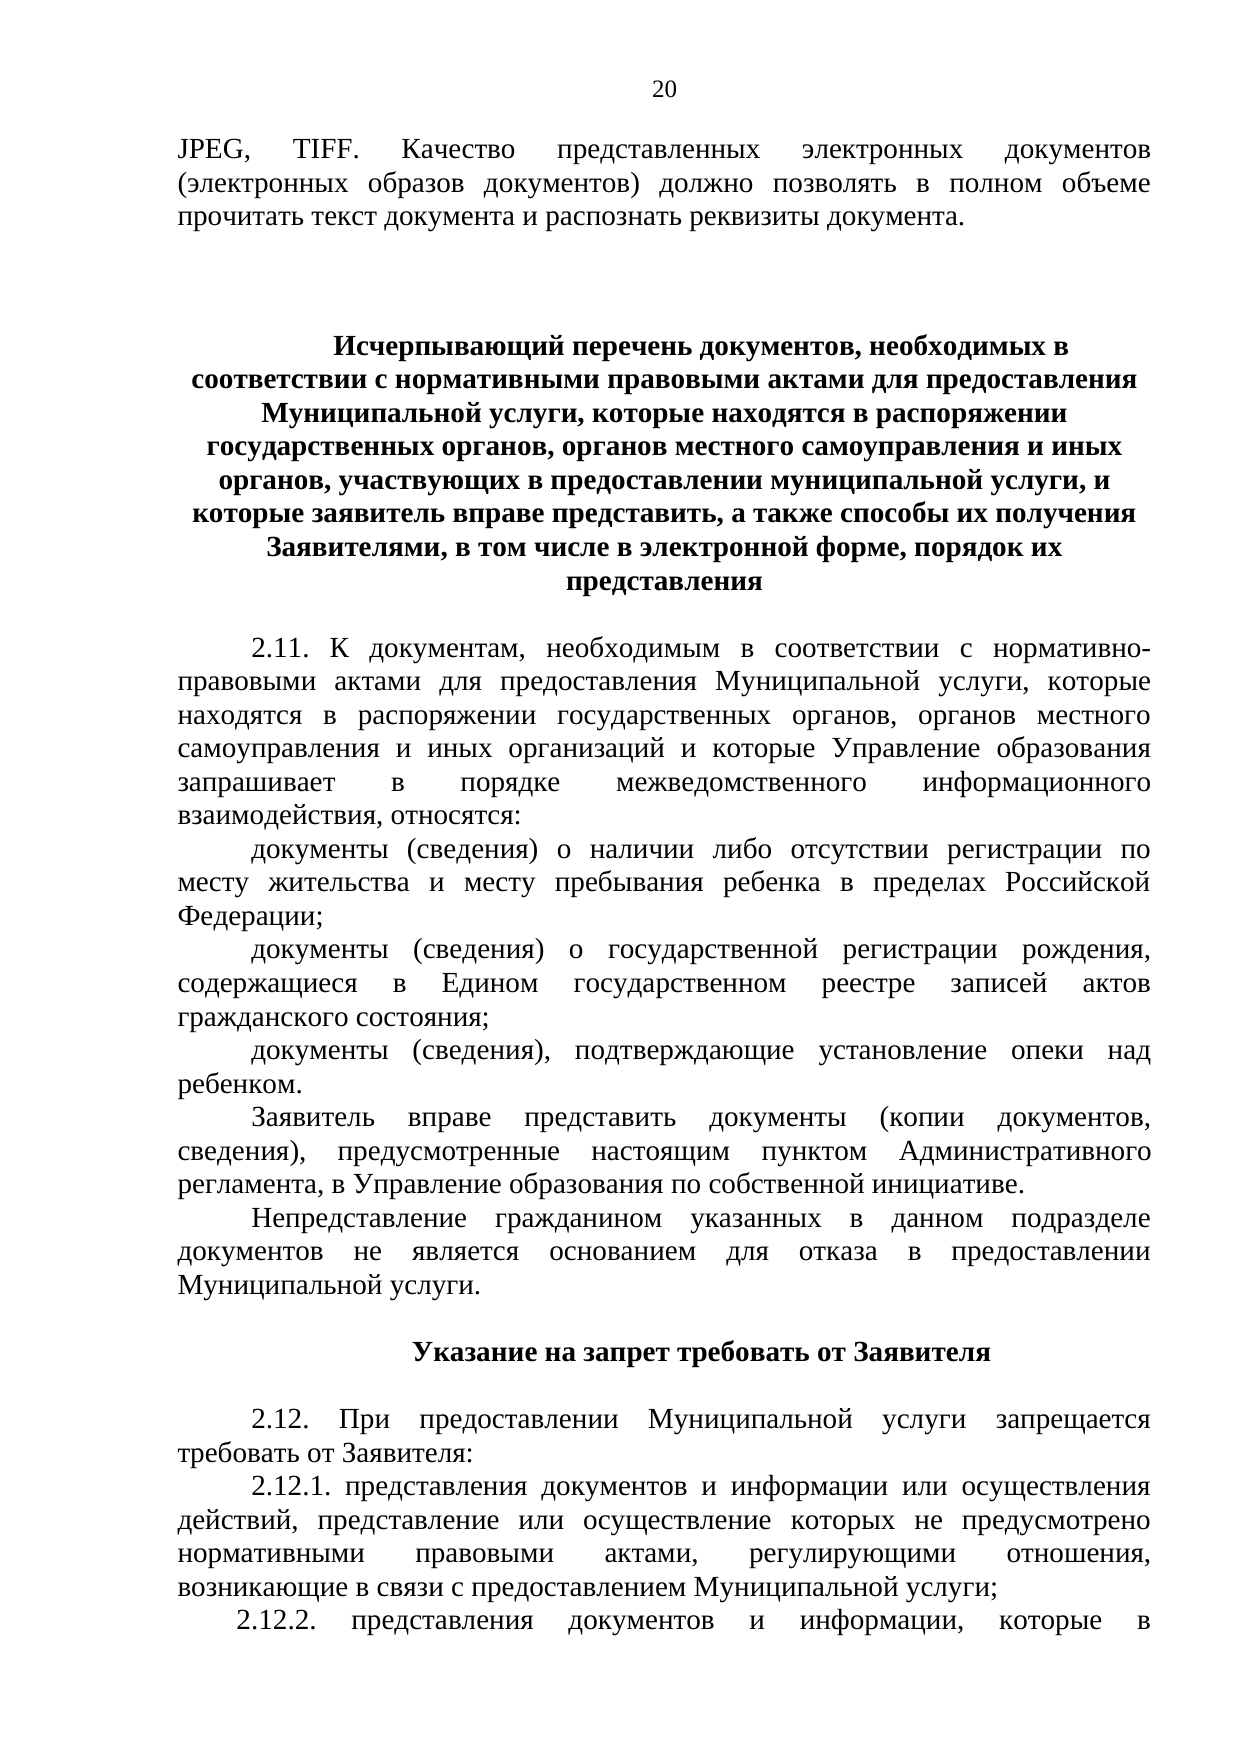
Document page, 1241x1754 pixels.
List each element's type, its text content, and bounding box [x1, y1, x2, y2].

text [177, 1602, 1152, 1636]
text Исчерпывающий перечень документов, необходимых в соответствии с нормативными правовыми актами для предоставления Муниципальной услуги, которые находятся в распоряжении государственных органов, органов местного самоуправления и иных органов, участвующих в предоставлении муниципальной услуги, и которые заявитель вправе представить, а также способы их получения Заявителями, в том числе в электронной форме, порядок их представления [177, 328, 1152, 596]
text 2.12. При предоставлении Муниципальной услуги запрещается требовать от Заявителя: [177, 1401, 1152, 1468]
text 2.12.1. представления документов и информации или осуществления действий, представление или осуществление которых не предусмотрено нормативными правовыми актами, регулирующими отношения, возникающие в связи с предоставлением Муниципальной услуги; [177, 1468, 1152, 1602]
text Заявитель вправе представить документы (копии документов, сведения), предусмотренные настоящим пунктом Административного регламента, в Управление образования по собственной инициативе. [177, 1099, 1152, 1200]
text Указание на запрет требовать от Заявителя [177, 1334, 1152, 1368]
text документы (сведения), подтверждающие установление опеки над ребенком. [177, 1032, 1152, 1099]
text Непредставление гражданином указанных в данном подразделе документов не является основанием для отказа в предоставлении Муниципальной услуги. [177, 1200, 1152, 1301]
text документы (сведения) о наличии либо отсутствии регистрации по месту жительства и месту пребывания ребенка в пределах Российской Федерации; [177, 831, 1152, 932]
text документы (сведения) о государственной регистрации рождения, содержащиеся в Едином государственном реестре записей актов гражданского состояния; [177, 932, 1152, 1032]
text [177, 131, 1152, 232]
text 2.11. К документам, необходимым в соответствии с нормативно-правовыми актами для предоставления Муниципальной услуги, которые находятся в распоряжении государственных органов, органов местного самоуправления и иных организаций и которые Управление образования запрашивает в порядке межведомственного информационного взаимодействия, относятся: [177, 630, 1152, 831]
